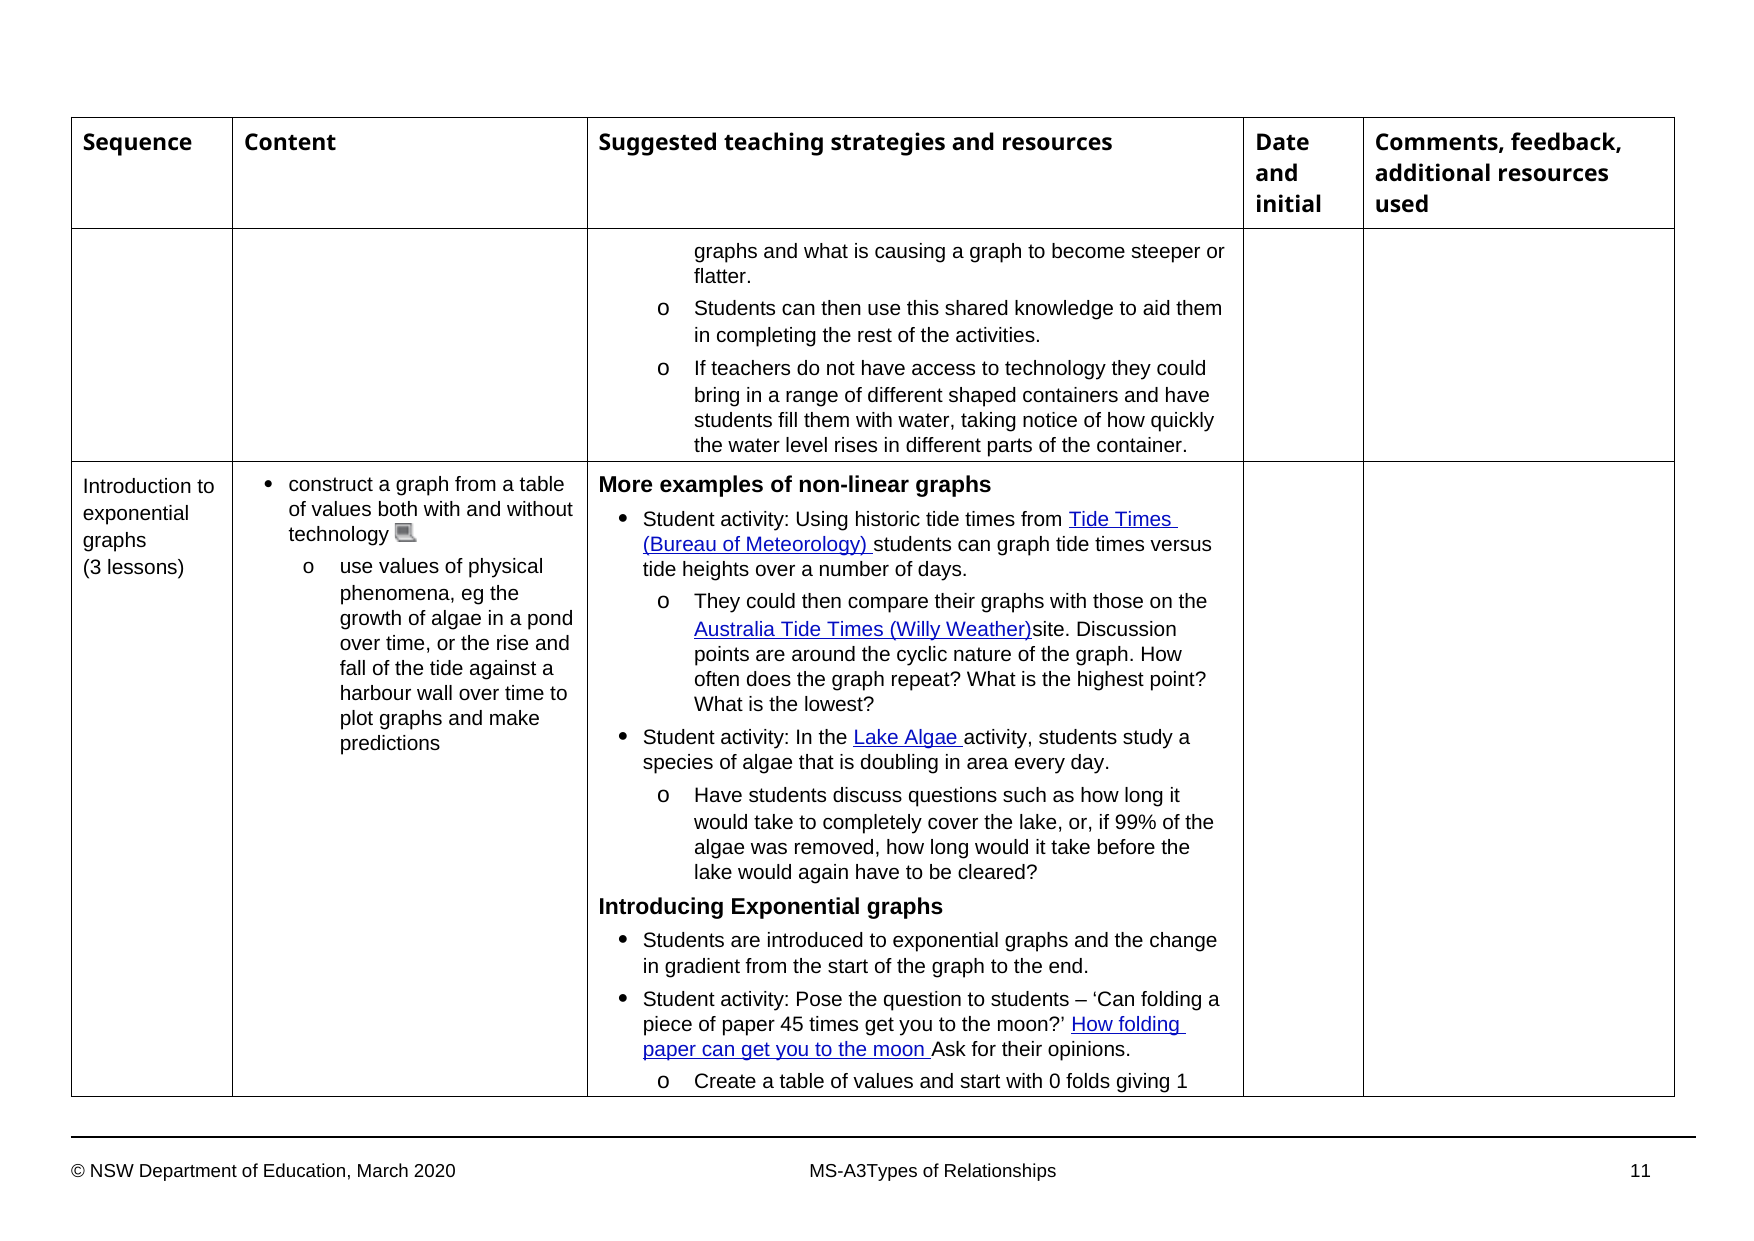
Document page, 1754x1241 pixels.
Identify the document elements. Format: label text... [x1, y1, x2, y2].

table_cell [233, 462, 587, 1096]
table_header Sequence [72, 118, 232, 228]
table_header Suggested teaching strategies and resources [588, 118, 1243, 228]
table_header Comments, feedback, additional resources used [1364, 118, 1674, 228]
table_header Content [233, 118, 587, 228]
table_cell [233, 229, 587, 461]
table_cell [588, 462, 1243, 1096]
table_cell [1244, 229, 1363, 461]
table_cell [72, 229, 232, 461]
table_cell [1244, 462, 1363, 1096]
picture [394, 523, 417, 542]
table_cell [588, 229, 1243, 461]
table_cell [1364, 462, 1674, 1096]
table_cell [1364, 229, 1674, 461]
table_header Date and initial [1244, 118, 1363, 228]
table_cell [72, 462, 232, 1096]
